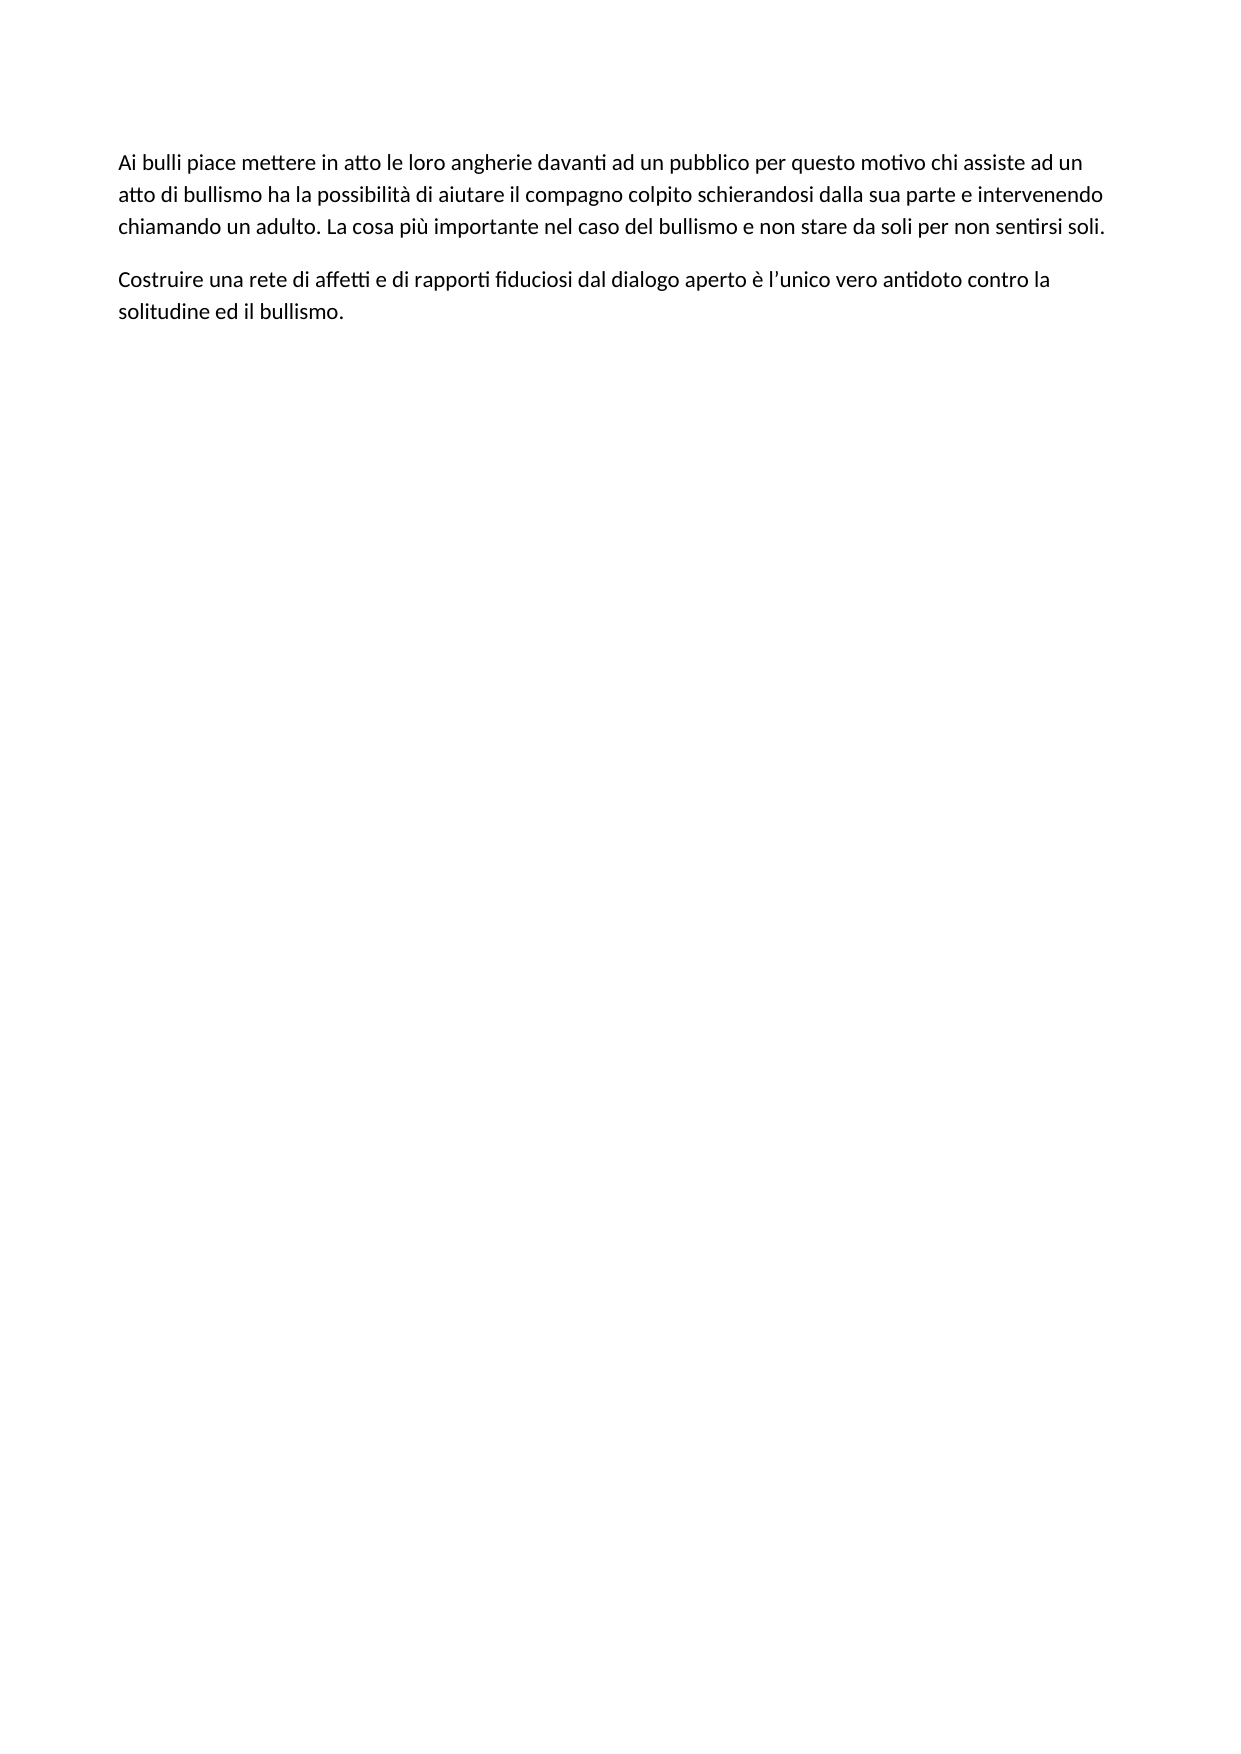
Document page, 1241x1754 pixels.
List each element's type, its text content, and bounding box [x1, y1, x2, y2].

text Costruire una rete di affetti e di rapporti fiduciosi dal dialogo aperto è l’unico vero antidoto contro la solitudine ed il bullismo. [118, 265, 1122, 325]
text Ai bulli piace mettere in atto le loro angherie davanti ad un pubblico per questo motivo chi assiste ad un atto di bullismo ha la possibilità di aiutare il compagno colpito schierandosi dalla sua parte e intervenendo chiamando un adulto. La cosa più importante nel caso del bullismo e non stare da soli per non sentirsi soli. [118, 148, 1122, 240]
